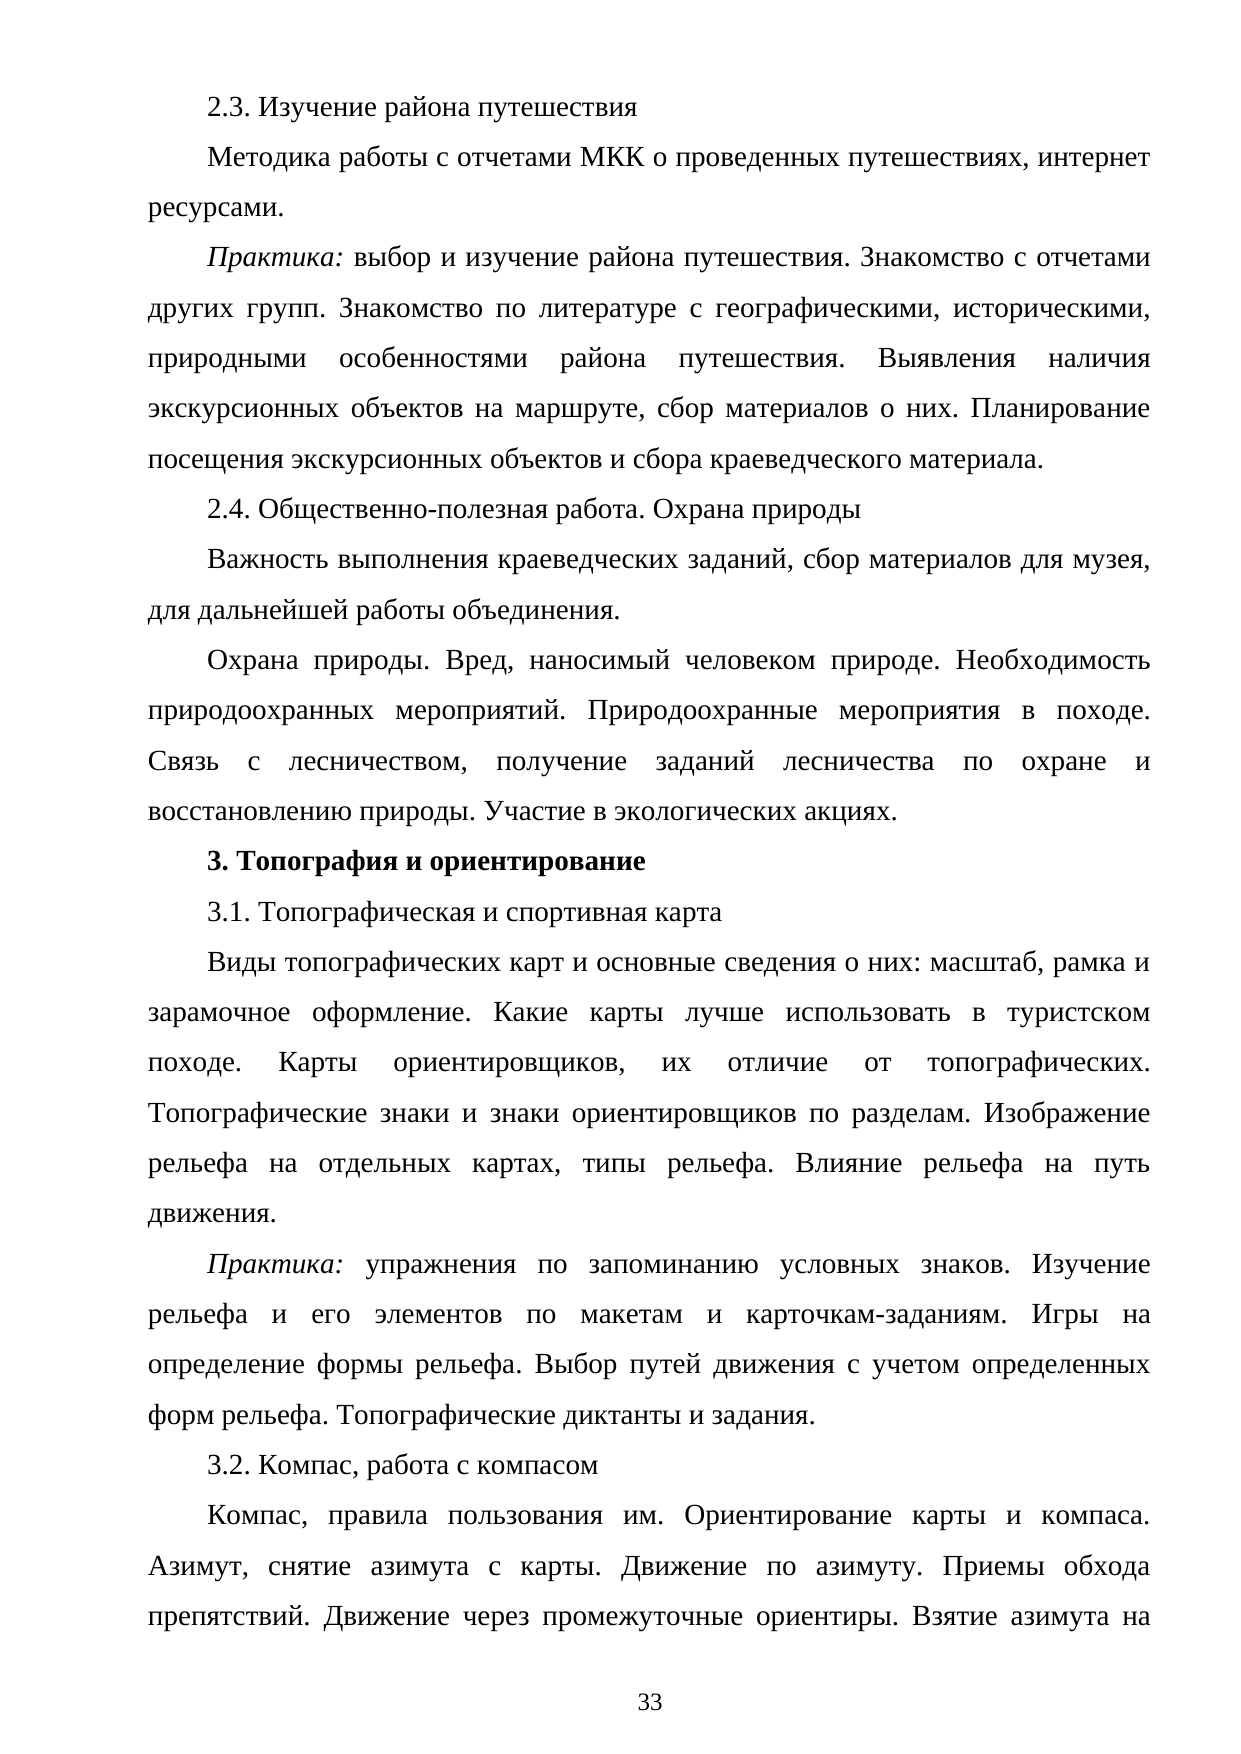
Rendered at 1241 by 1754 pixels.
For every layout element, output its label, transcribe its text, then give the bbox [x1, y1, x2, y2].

text 2.3. Изучение района путешествия [148, 89, 1152, 122]
text Методика работы с отчетами МКК о проведенных путешествиях, интернет ресурсами. [148, 139, 1152, 223]
text Практика: упражнения по запоминанию условных знаков. Изучение рельефа и его элементов по макетам и карточкам-заданиям. Игры на определение формы рельефа. Выбор путей движения с учетом определенных форм рельефа. Топографические диктанты и задания. [148, 1246, 1152, 1430]
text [148, 1497, 1152, 1632]
text Охрана природы. Вред, наносимый человеком природе. Необходимость природоохранных мероприятий. Природоохранные мероприятия в походе. Связь с лесничеством, получение заданий лесничества по охране и восстановлению природы. Участие в экологических акциях. [148, 642, 1152, 827]
text Важность выполнения краеведческих заданий, сбор материалов для музея, для дальнейшей работы объединения. [148, 541, 1152, 625]
text 3.2. Компас, работа с компасом [148, 1447, 1152, 1481]
text Практика: выбор и изучение района путешествия. Знакомство с отчетами других групп. Знакомство по литературе с географическими, историческими, природными особенностями района путешествия. Выявления наличия экскурсионных объектов на маршруте, сбор материалов о них. Планирование посещения экскурсионных объектов и сбора краеведческого материала. [148, 239, 1152, 474]
text 3. Топография и ориентирование [148, 843, 1152, 877]
text Виды топографических карт и основные сведения о них: масштаб, рамка и зарамочное оформление. Какие карты лучше использовать в туристском походе. Карты ориентировщиков, их отличие от топографических. Топографические знаки и знаки ориентировщиков по разделам. Изображение рельефа на отдельных картах, типы рельефа. Влияние рельефа на путь движения. [148, 944, 1152, 1229]
text 3.1. Топографическая и спортивная карта [148, 894, 1152, 927]
text 2.4. Общественно-полезная работа. Охрана природы [148, 491, 1152, 525]
